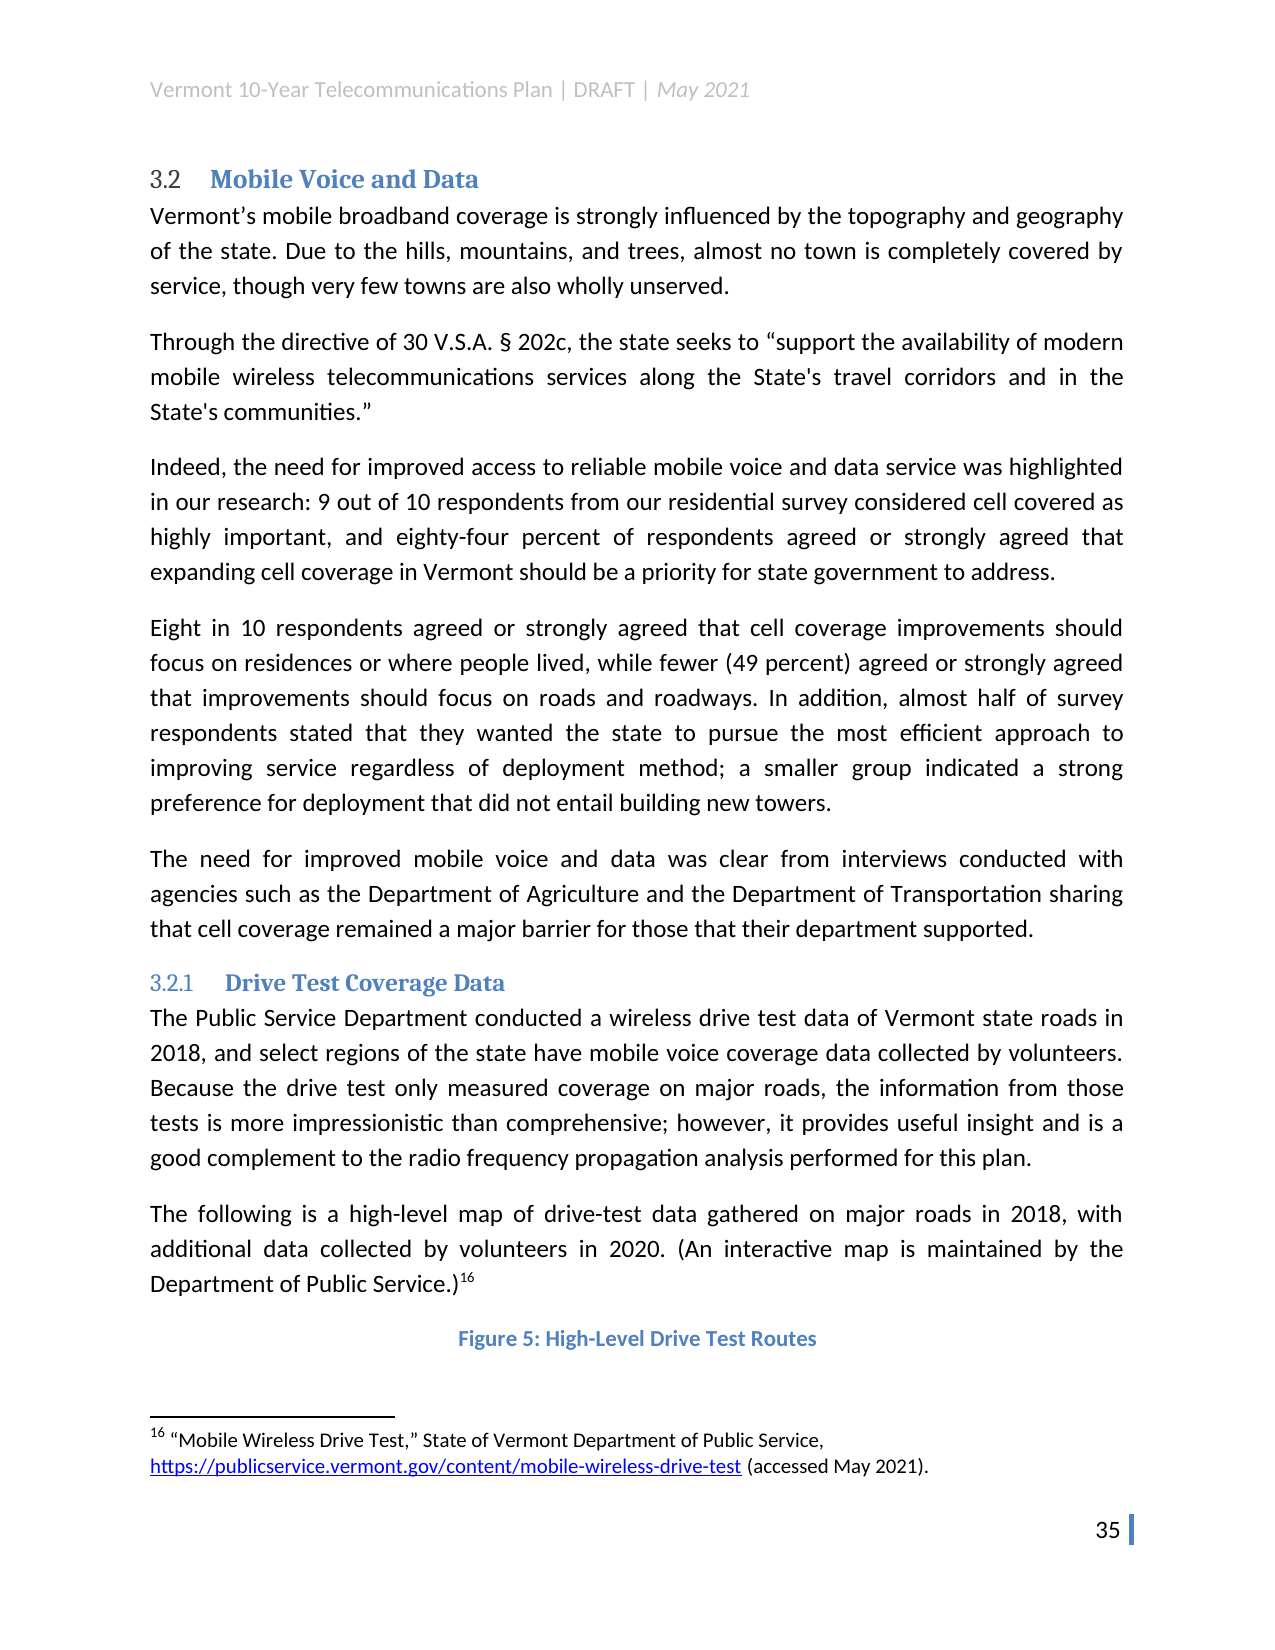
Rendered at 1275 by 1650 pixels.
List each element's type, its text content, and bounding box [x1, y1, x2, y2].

text The need for improved mobile voice and data was clear from interviews conducted with agencies such as the Department of Agriculture and the Department of Transportation sharing that cell coverage remained a major barrier for those that their department supported. [150, 843, 1125, 944]
text Indeed, the need for improved access to reliable mobile voice and data service was highlighted in our research: 9 out of 10 respondents from our residential survey considered cell covered as highly important, and eighty-four percent of respondents agreed or strongly agreed that expanding cell coverage in Vermont should be a priority for state government to address. [150, 451, 1125, 587]
text Through the directive of 30 V.S.A. § 202c, the state seeks to “support the availability of modern mobile wireless telecommunications services along the State's travel corridors and in the State's communities.” [150, 326, 1125, 426]
text Eight in 10 respondents agreed or strongly agreed that cell coverage improvements should focus on residences or where people lived, while fewer (49 percent) agreed or strongly agreed that improvements should focus on roads and roadways. In addition, almost half of survey respondents stated that they wanted the state to pursue the most efficient approach to improving service regardless of deployment method; a smaller group indicated a strong preference for deployment that did not entail building new towers. [150, 612, 1125, 818]
text Figure 5: High-Level Drive Test Routes [150, 1324, 1125, 1352]
text The Public Service Department conducted a wireless drive test data of Vermont state roads in 2018, and select regions of the state have mobile voice coverage data collected by volunteers. Because the drive test only measured coverage on major roads, the information from those tests is more impressionistic than comprehensive; however, it provides useful insight and is a good complement to the radio frequency propagation analysis performed for this plan. [150, 1002, 1125, 1172]
subtitle Mobile Voice and Data [150, 164, 1125, 195]
text The following is a high-level map of drive-test data gathered on major roads in 2018, with additional data collected by volunteers in 2020. (An interactive map is maintained by the Department of Public Service.) [150, 1198, 1125, 1298]
subtitle Drive Test Coverage Data [150, 969, 1125, 998]
text Vermont’s mobile broadband coverage is strongly influenced by the topography and geography of the state. Due to the hills, mountains, and trees, almost no town is completely covered by service, though very few towns are also wholly unserved. [150, 200, 1125, 300]
